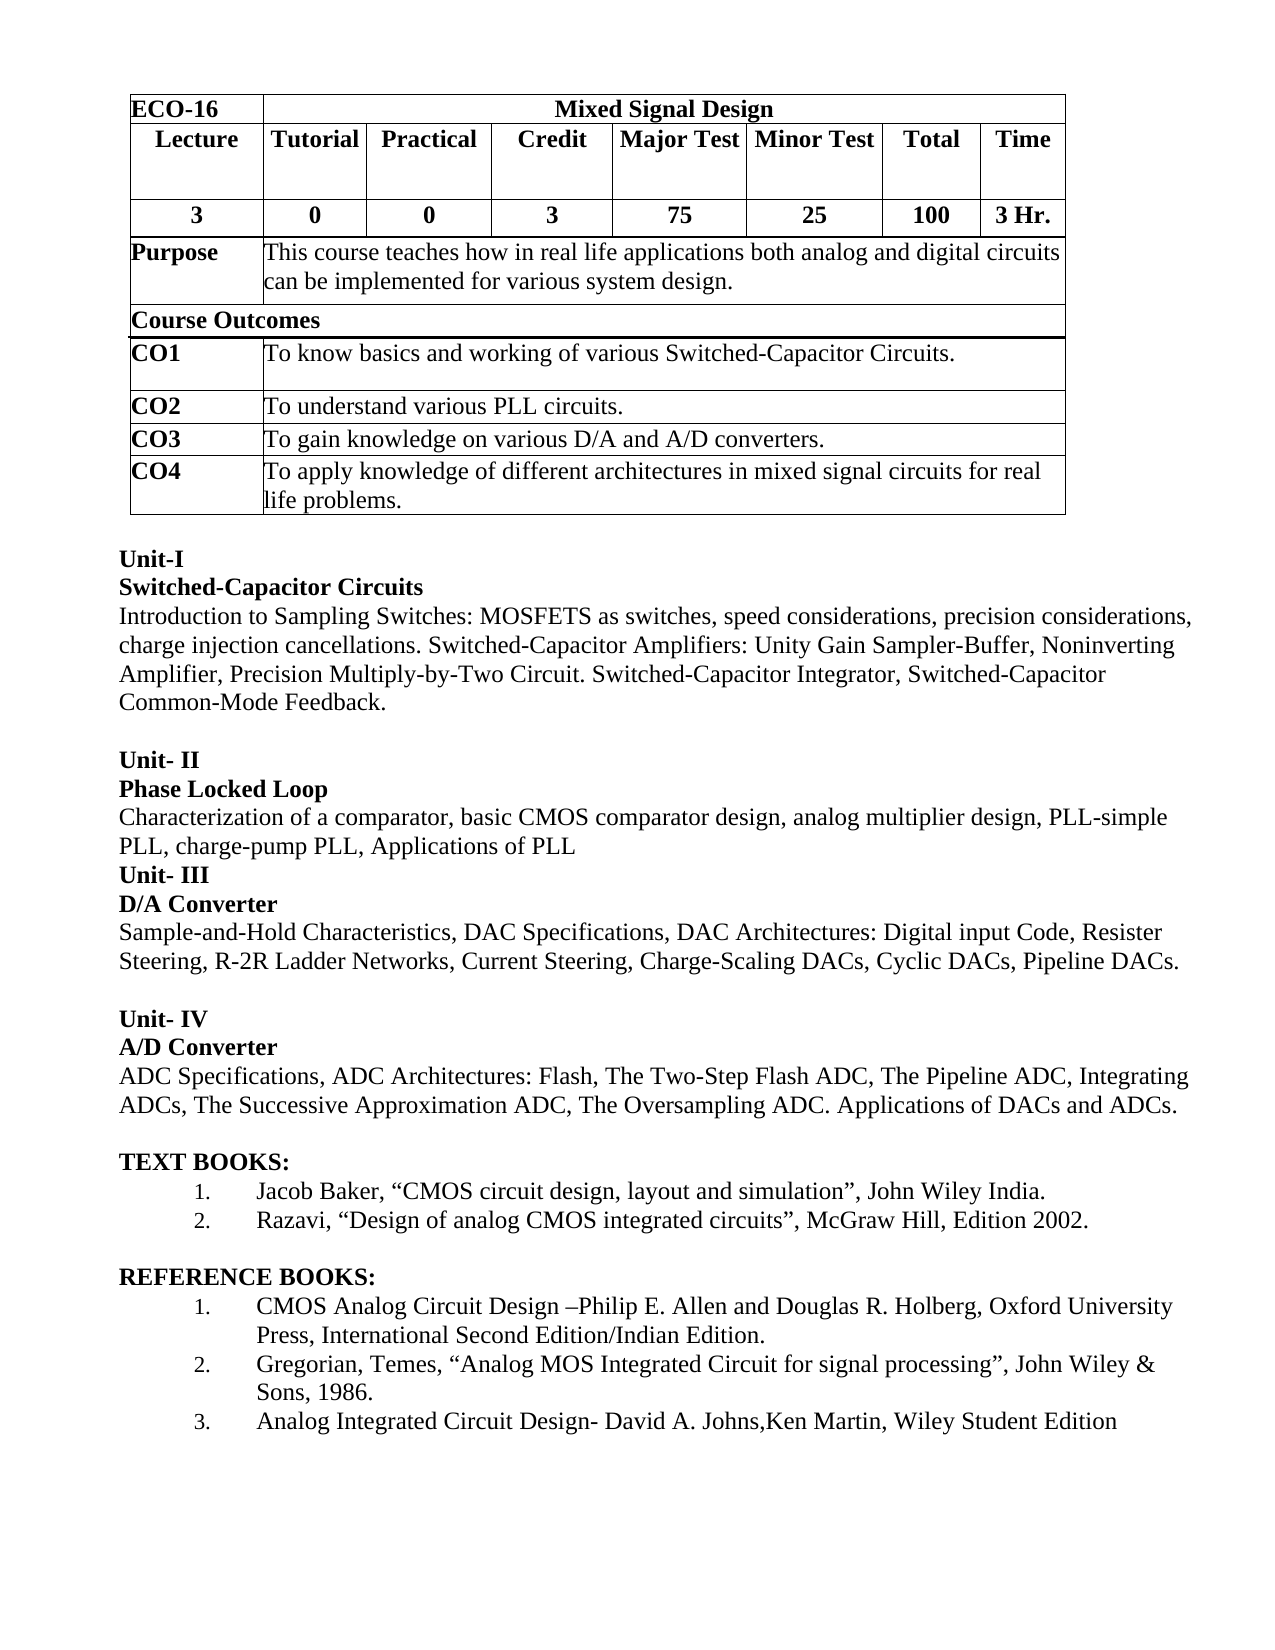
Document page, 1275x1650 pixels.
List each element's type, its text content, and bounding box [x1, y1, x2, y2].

table_cell Time [981, 124, 1065, 199]
text D/A Converter [118, 889, 1200, 917]
table_cell This course teaches how in real life applications both analog and digital circuits can be implemented for various system design. [264, 238, 1065, 304]
text Switched-Capacitor Circuits [118, 572, 1200, 601]
table_cell Major Test [613, 124, 746, 199]
list CMOS Analog Circuit Design –Philip E. Allen and Douglas R. Holberg, Oxford University Press, International Second Edition/Indian Edition. [193, 1291, 1200, 1349]
table_cell Practical [367, 124, 491, 199]
table_cell 100 [883, 200, 980, 236]
table_cell Purpose [131, 238, 263, 304]
text A/D Converter [118, 1032, 1200, 1061]
text Unit-I [118, 544, 1200, 572]
table_cell To apply knowledge of different architectures in mixed signal circuits for real life problems. [264, 456, 1065, 514]
text Characterization of a comparator, basic CMOS comparator design, analog multiplier design, PLL-simple PLL, charge-pump PLL, Applications of PLL [118, 802, 1200, 860]
table_cell CO1 [131, 339, 263, 390]
table_cell CO2 [131, 391, 263, 423]
text Unit- III [118, 860, 1200, 889]
table_cell Tutorial [264, 124, 366, 199]
table_cell To gain knowledge on various D/A and A/D converters. [264, 424, 1065, 455]
list Jacob Baker, “CMOS circuit design, layout and simulation”, John Wiley India. [193, 1176, 1200, 1205]
table_header ECO-16 [131, 95, 263, 123]
table_cell Credit [492, 124, 612, 199]
table_cell CO4 [131, 456, 263, 514]
list Gregorian, Temes, “Analog MOS Integrated Circuit for signal processing”, John Wiley & Sons, 1986. [193, 1349, 1200, 1406]
table_cell 3 [131, 200, 263, 236]
table_header Mixed Signal Design [264, 95, 1065, 123]
table_cell 0 [367, 200, 491, 236]
table_cell 25 [747, 200, 882, 236]
text Introduction to Sampling Switches: MOSFETS as switches, speed considerations, precision considerations, charge injection cancellations. Switched-Capacitor Amplifiers: Unity Gain Sampler-Buffer, Noninverting Amplifier, Precision Multiply-by-Two Circuit. Switched-Capacitor Integrator, Switched-Capacitor Common-Mode Feedback. [118, 601, 1200, 716]
table_cell Minor Test [747, 124, 882, 199]
table_cell Total [883, 124, 980, 199]
table_cell To understand various PLL circuits. [264, 391, 1065, 423]
table_cell CO3 [131, 424, 263, 455]
text Unit- IV [118, 1004, 1200, 1032]
list Razavi, “Design of analog CMOS integrated circuits”, McGraw Hill, Edition 2002. [193, 1205, 1200, 1234]
table_cell Lecture [131, 124, 263, 199]
list Analog Integrated Circuit Design- David A. Johns,Ken Martin, Wiley Student Edition [193, 1406, 1200, 1435]
table_cell To know basics and working of various Switched-Capacitor Circuits. [264, 339, 1065, 390]
table_cell 75 [613, 200, 746, 236]
table_cell Course Outcomes [131, 305, 1065, 336]
text REFERENCE BOOKS: [118, 1262, 1200, 1291]
table_cell 3 Hr. [981, 200, 1065, 236]
text Phase Locked Loop [118, 774, 1200, 802]
text Sample-and-Hold Characteristics, DAC Specifications, DAC Architectures: Digital input Code, Resister Steering, R-2R Ladder Networks, Current Steering, Charge-Scaling DACs, Cyclic DACs, Pipeline DACs. [118, 917, 1200, 975]
text Unit- II [118, 745, 1200, 774]
table_cell 3 [492, 200, 612, 236]
table_cell 0 [264, 200, 366, 236]
text TEXT BOOKS: [118, 1147, 1200, 1176]
text ADC Specifications, ADC Architectures: Flash, The Two-Step Flash ADC, The Pipeline ADC, Integrating ADCs, The Successive Approximation ADC, The Oversampling ADC. Applications of DACs and ADCs. [118, 1061, 1200, 1119]
